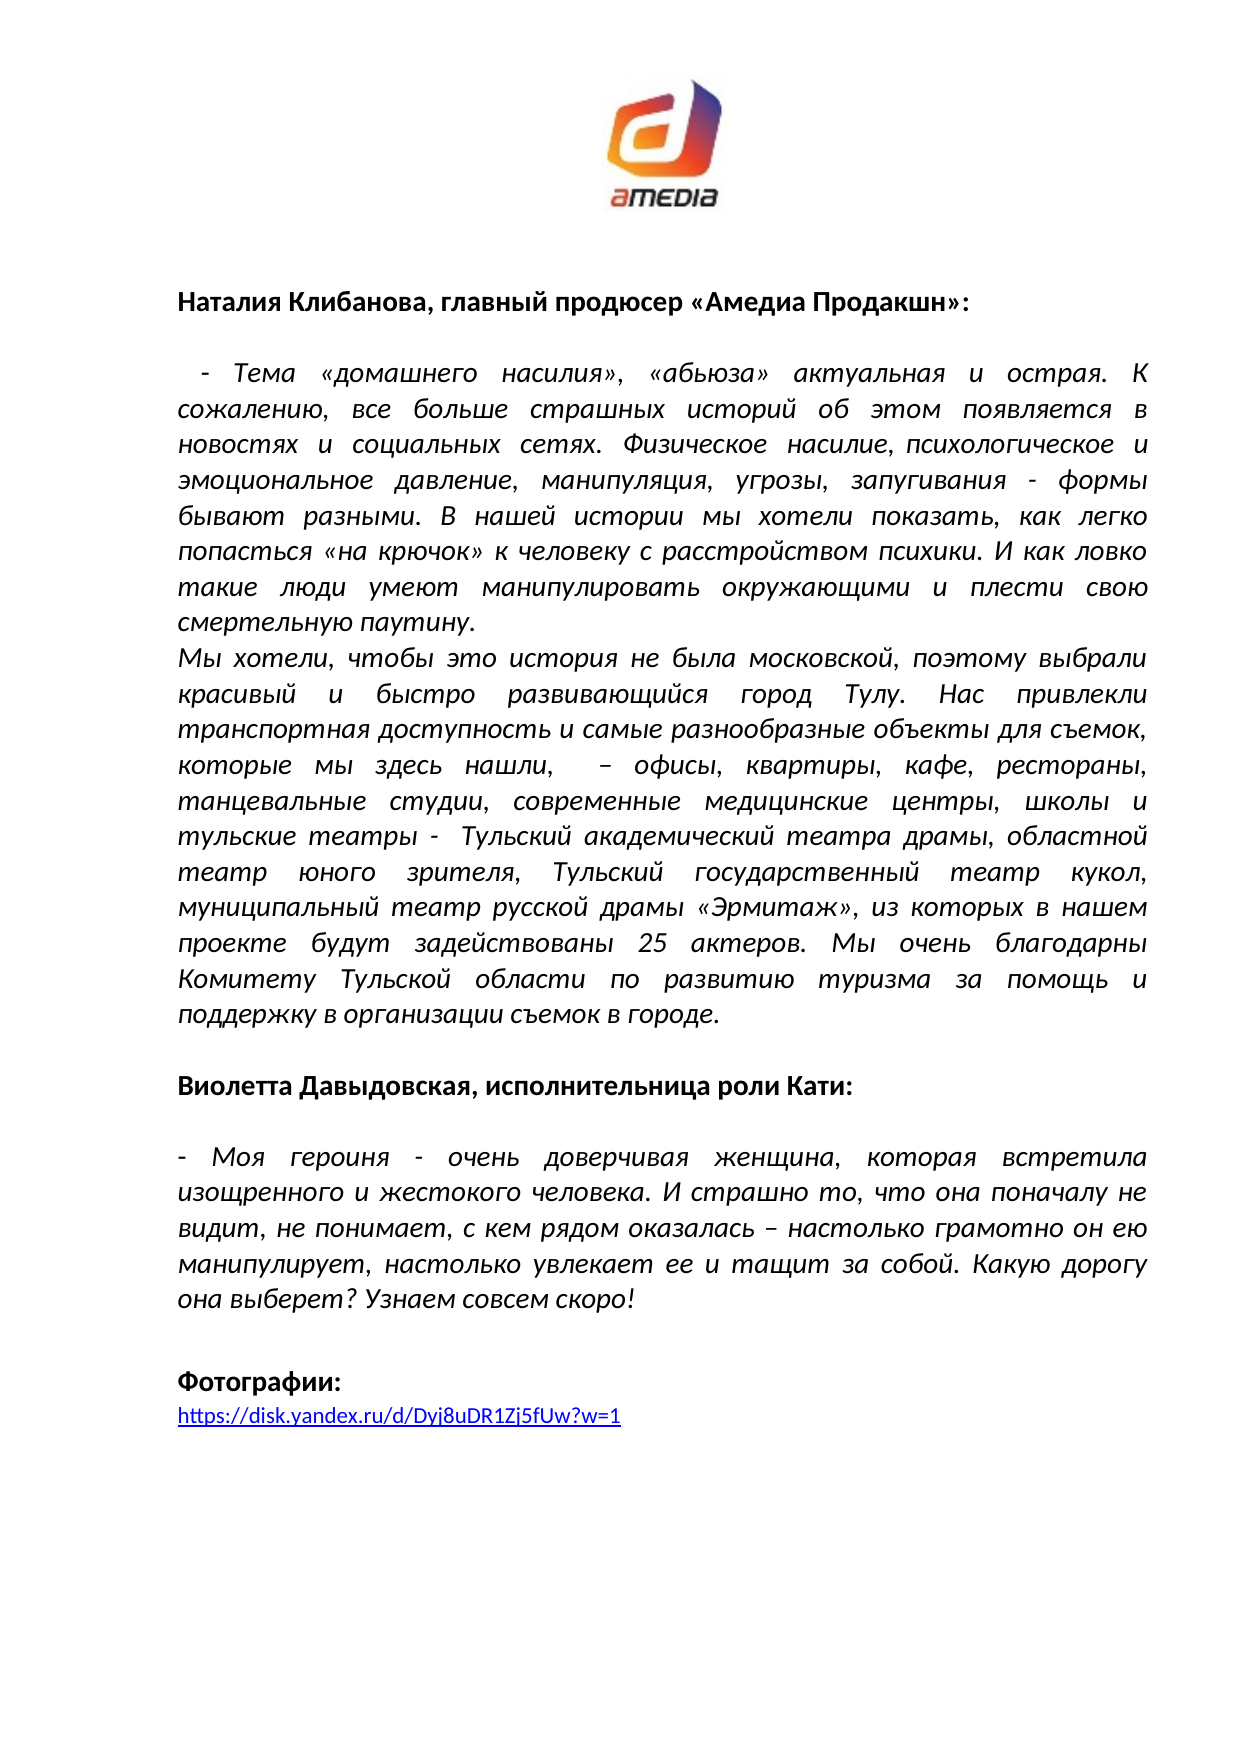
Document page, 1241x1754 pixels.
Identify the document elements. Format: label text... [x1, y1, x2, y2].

text - Тема «домашнего насилия», «абьюза» актуальная и острая. К сожалению, все больше страшных историй об этом появляется в новостях и социальных сетях. Физическое насилие, психологическое и эмоциональное давление, манипуляция, угрозы, запугивания - формы бывают разными. В нашей истории мы хотели показать, как легко попасться «на крючок» к человеку с расстройством психики. И как ловко такие люди умеют манипулировать окружающими и плести свою смертельную паутину. [177, 354, 1152, 639]
text - Моя героиня - очень доверчивая женщина, которая встретила изощренного и жестокого человека. И страшно то, что она поначалу не видит, не понимает, с кем рядом оказалась – настолько грамотно он ею манипулирует, настолько увлекает ее и тащит за собой. Какую дорогу она выберет? Узнаем совсем скоро! [177, 1138, 1152, 1316]
text Мы хотели, чтобы это история не была московской, поэтому выбрали красивый и быстро развивающийся город Тулу. Нас привлекли транспортная доступность и самые разнообразные объекты для съемок, которые мы здесь нашли, – офисы, квартиры, кафе, рестораны, танцевальные студии, современные медицинские центры, школы и тульские театры - Тульский академический театра драмы, областной театр юного зрителя, Тульский государственный театр кукол, муниципальный театр русской драмы «Эрмитаж», из которых в нашем проекте будут задействованы 25 актеров. Мы очень благодарны Комитету Тульской области по развитию туризма за помощь и поддержку в организации съемок в городе. [177, 639, 1152, 1031]
text https://disk.yandex.ru/d/Dyj8uDR1Zj5fUw?w=1 [177, 1401, 1152, 1429]
text Наталия Клибанова, главный продюсер «Амедиа Продакшн»: [177, 283, 1152, 318]
text Виолетта Давыдовская, исполнительница роли Кати: [177, 1067, 1152, 1102]
subtitle Фотографии: [177, 1363, 1152, 1398]
picture [602, 73, 727, 212]
